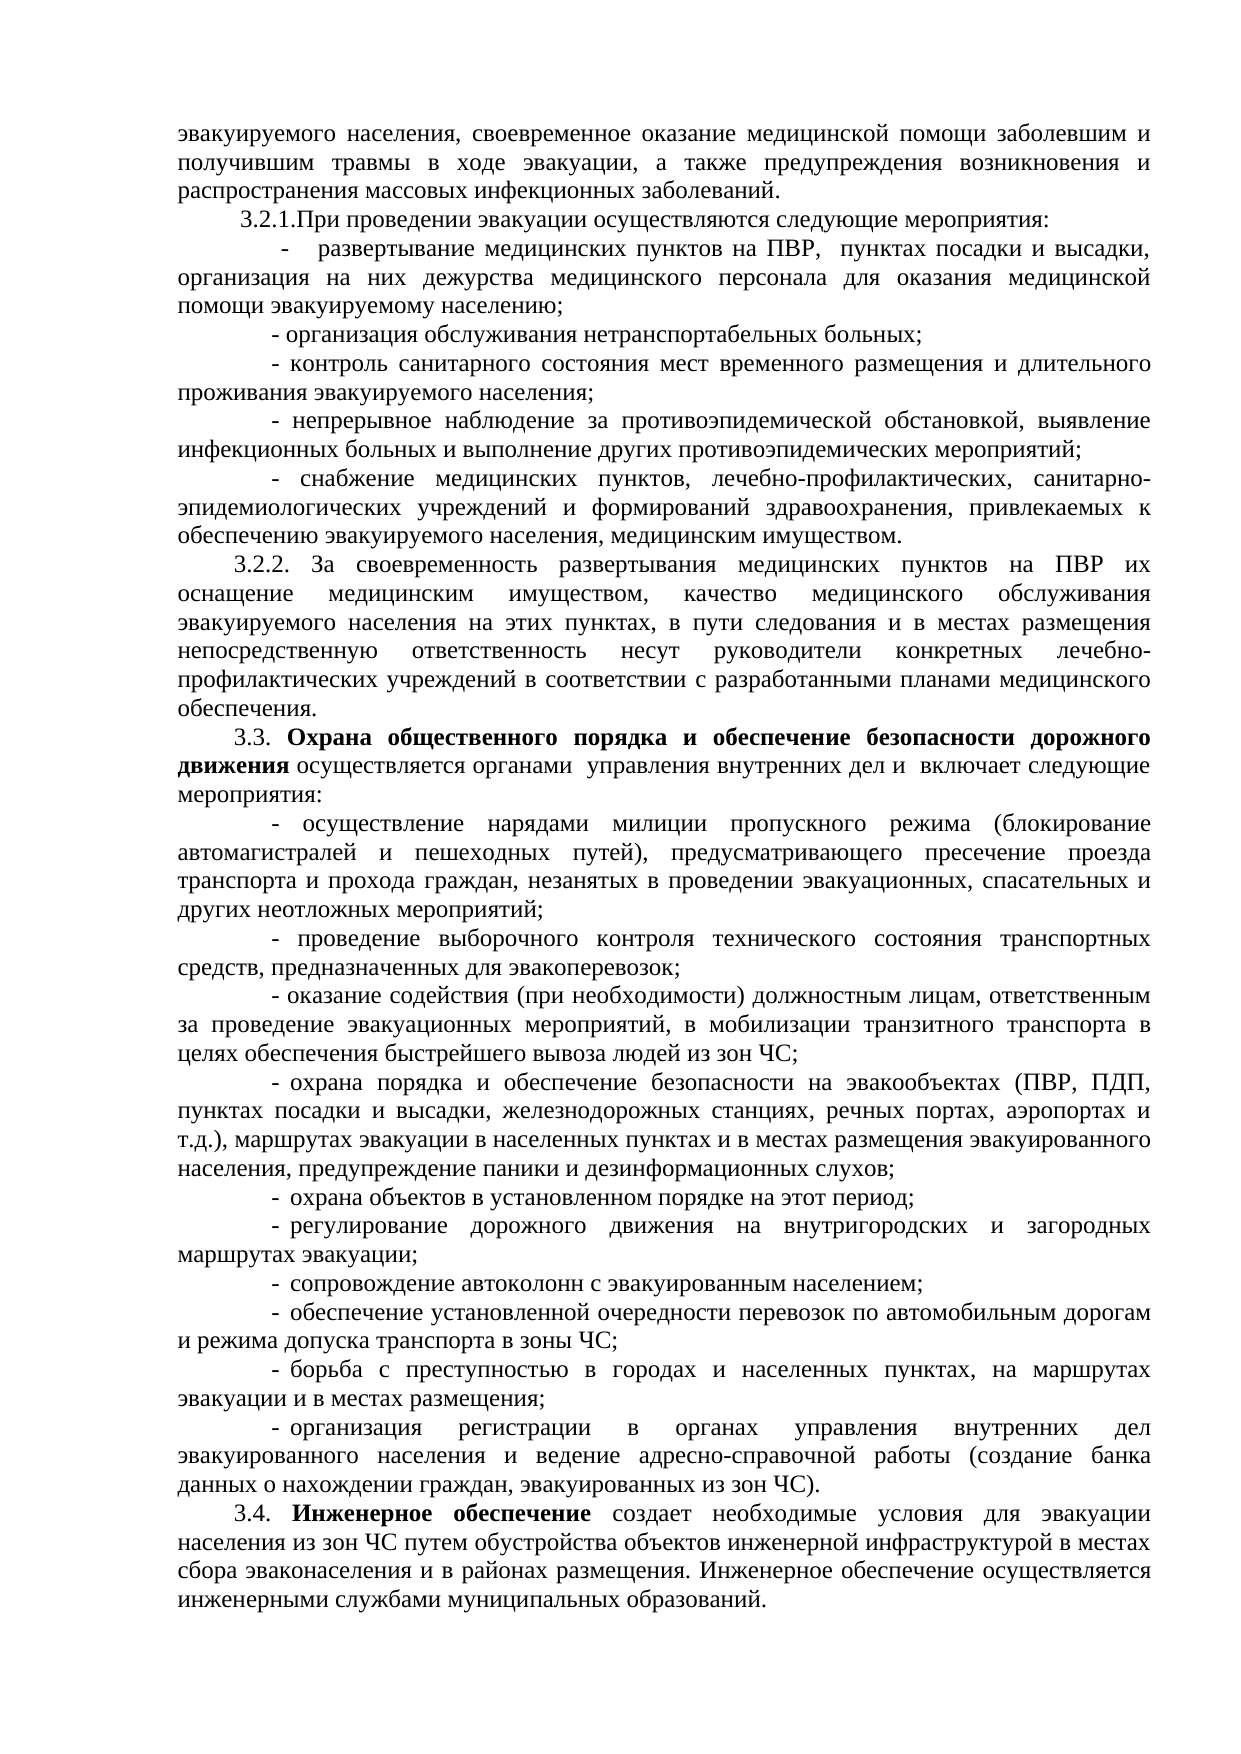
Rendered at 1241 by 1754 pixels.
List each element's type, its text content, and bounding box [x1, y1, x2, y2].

text 3.2.2. За своевременность развертывания медицинских пунктов на ПВР их оснащение медицинским имуществом, качество медицинского обслуживания эвакуируемого населения на этих пунктах, в пути следования и в местах размещения непосредственную ответственность несут руководители конкретных лечебно-профилактических учреждений в соответствии с разработанными планами медицинского обеспечения. [177, 549, 1152, 722]
text - контроль санитарного состояния мест временного размещения и длительного проживания эвакуируемого населения; [177, 348, 1152, 406]
list сопровождение автоколонн с эвакуированным населением; [177, 1268, 1152, 1297]
text 3.2.1.При проведении эвакуации осуществляются следующие мероприятия: [177, 204, 1152, 233]
list охрана объектов в установленном порядке на этот период; [177, 1182, 1152, 1211]
list организация регистрации в органах управления внутренних дел эвакуированного населения и ведение адресно-справочной работы (создание банка данных о нахождении граждан, эвакуированных из зон ЧС). [177, 1412, 1152, 1498]
text - организация обслуживания нетранспортабельных больных; [177, 319, 1152, 348]
text - непрерывное наблюдение за противоэпидемической обстановкой, выявление инфекционных больных и выполнение других противоэпидемических мероприятий; [177, 406, 1152, 463]
text - развертывание медицинских пунктов на ПВР, пунктах посадки и высадки, организация на них дежурства медицинского персонала для оказания медицинской помощи эвакуируемому населению; [177, 233, 1152, 319]
text - осуществление нарядами милиции пропускного режима (блокирование автомагистралей и пешеходных путей), предусматривающего пресечение проезда транспорта и прохода граждан, незанятых в проведении эвакуационных, спасательных и других неотложных мероприятий; [177, 808, 1152, 923]
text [177, 118, 1152, 204]
list борьба с преступностью в городах и населенных пунктах, на маршрутах эвакуации и в местах размещения; [177, 1354, 1152, 1412]
text - снабжение медицинских пунктов, лечебно-профилактических, санитарно-эпидемиологических учреждений и формирований здравоохранения, привлекаемых к обеспечению эвакуируемого населения, медицинским имуществом. [177, 463, 1152, 549]
text - проведение выборочного контроля технического состояния транспортных средств, предназначенных для эвакоперевозок; [177, 923, 1152, 981]
list обеспечение установленной очередности перевозок по автомобильным дорогам и режима допуска транспорта в зоны ЧС; [177, 1297, 1152, 1354]
text 3.4. Инженерное обеспечение создает необходимые условия для эвакуации населения из зон ЧС путем обустройства объектов инженерной инфраструктурой в местах сбора эваконаселения и в районах размещения. Инженерное обеспечение осуществляется инженерными службами муниципальных образований. [177, 1498, 1152, 1613]
text - оказание содействия (при необходимости) должностным лицам, ответственным за проведение эвакуационных мероприятий, в мобилизации транзитного транспорта в целях обеспечения быстрейшего вывоза людей из зон ЧС; [177, 981, 1152, 1067]
list охрана порядка и обеспечение безопасности на эвакообъектах (ПВР, ПДП, пунктах посадки и высадки, железнодорожных станциях, речных портах, аэропортах и т.д.), маршрутах эвакуации в населенных пунктах и в местах размещения эвакуированного населения, предупреждение паники и дезинформационных слухов; [177, 1067, 1152, 1182]
list регулирование дорожного движения на внутригородских и загородных маршрутах эвакуации; [177, 1211, 1152, 1268]
text 3.3. Охрана общественного порядка и обеспечение безопасности дорожного движения осуществляется органами управления внутренних дел и включает следующие мероприятия: [177, 722, 1152, 808]
